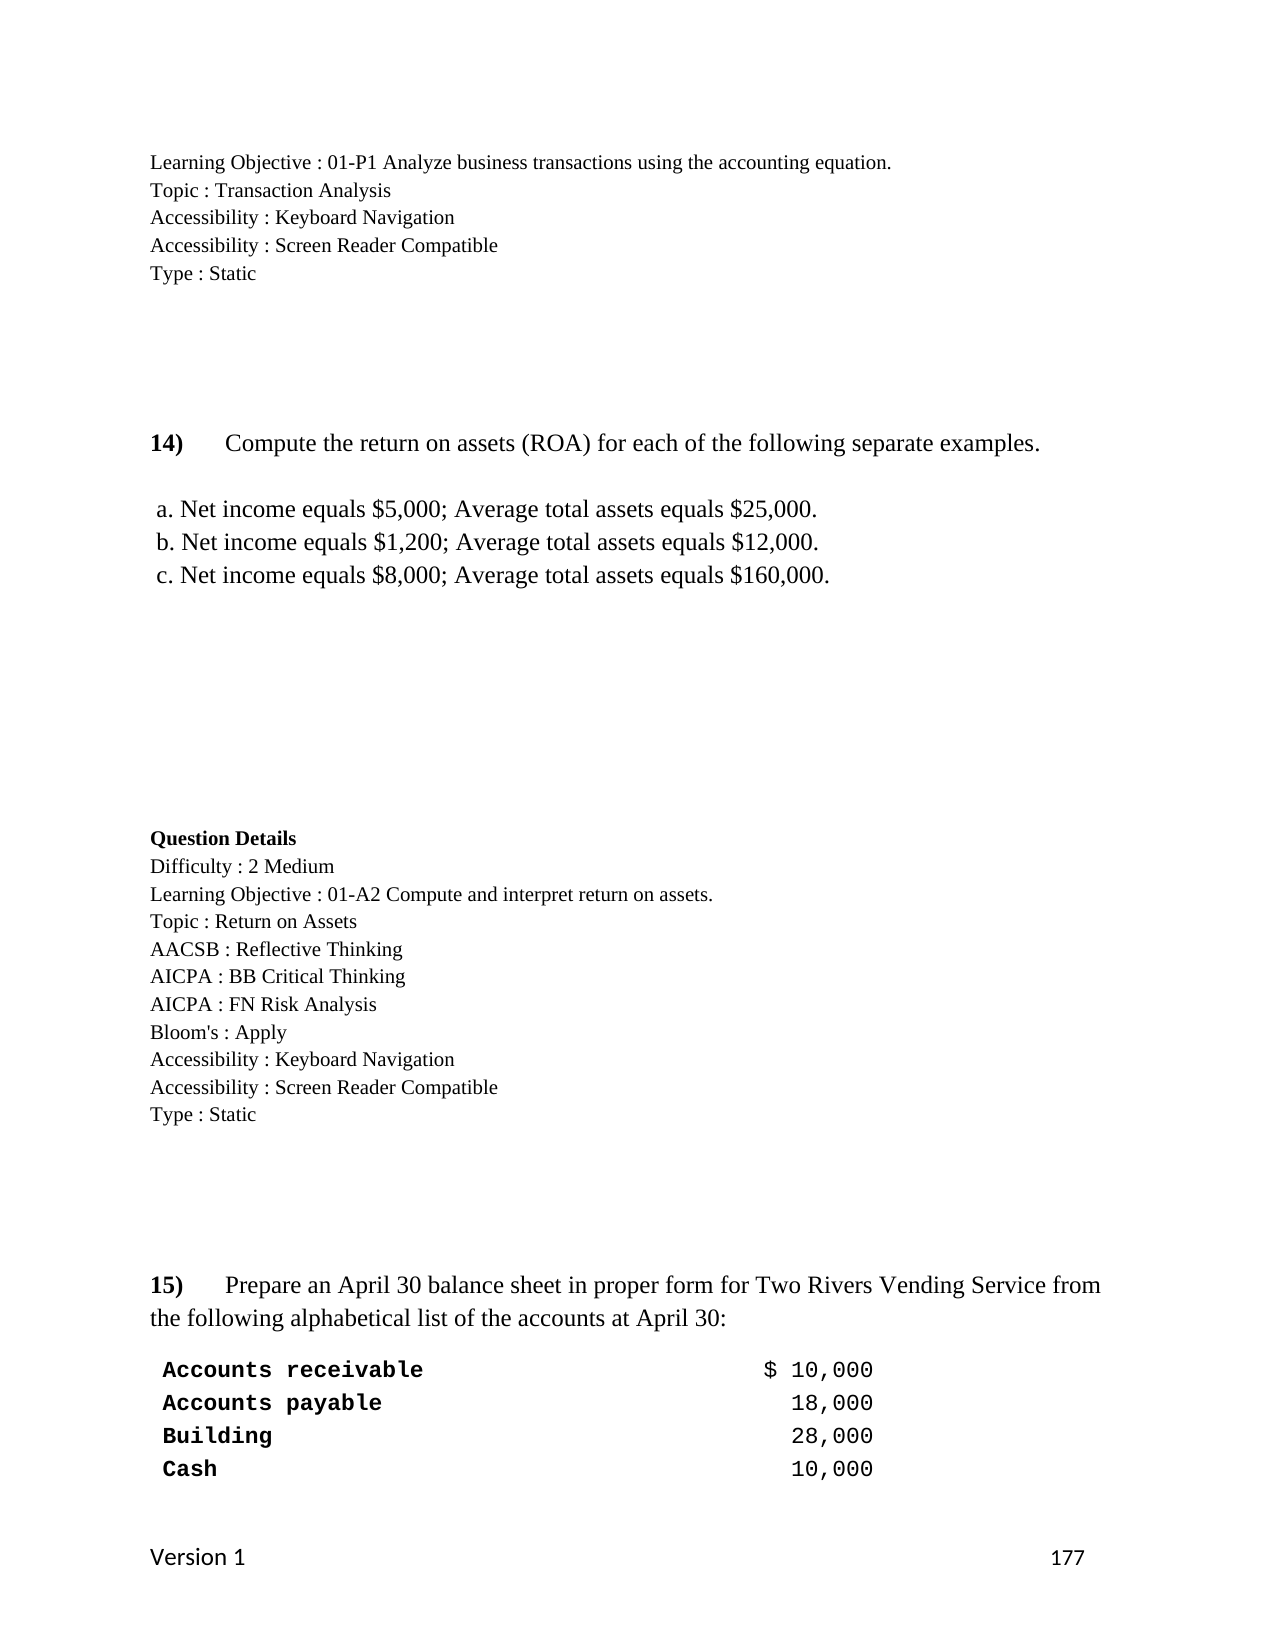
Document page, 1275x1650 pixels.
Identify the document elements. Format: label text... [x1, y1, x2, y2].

table_cell Accounts payable [139, 1390, 671, 1422]
text 14) Compute the return on assets (ROA) for each of the following separate examples. a. Net income equals $5,000; Average total assets equals $25,000. b. Net income equals $1,200; Average total assets equals $12,000. c. Net income equals $8,000; Average total assets equals $160,000. [150, 428, 1125, 589]
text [150, 150, 1125, 284]
table_cell 28,000 [671, 1423, 889, 1455]
table_cell Building [139, 1423, 671, 1455]
table_cell 10,000 [671, 1455, 889, 1488]
text Question Details Difficulty : 2 Medium Learning Objective : 01-A2 Compute and interpret return on assets. Topic : Return on Assets AACSB : Reflective Thinking AICPA : BB Critical Thinking AICPA : FN Risk Analysis Bloom's : Apply Accessibility : Keyboard Navigation Accessibility : Screen Reader Compatible Type : Static [150, 799, 1125, 1126]
table_header $ 10,000 [671, 1357, 889, 1389]
text 15) Prepare an April 30 balance sheet in proper form for Two Rivers Vending Service from the following alphabetical list of the accounts at April 30: [150, 1270, 1125, 1332]
table_cell Cash [139, 1455, 671, 1488]
table_cell 18,000 [671, 1390, 889, 1422]
table_header Accounts receivable [139, 1357, 671, 1389]
